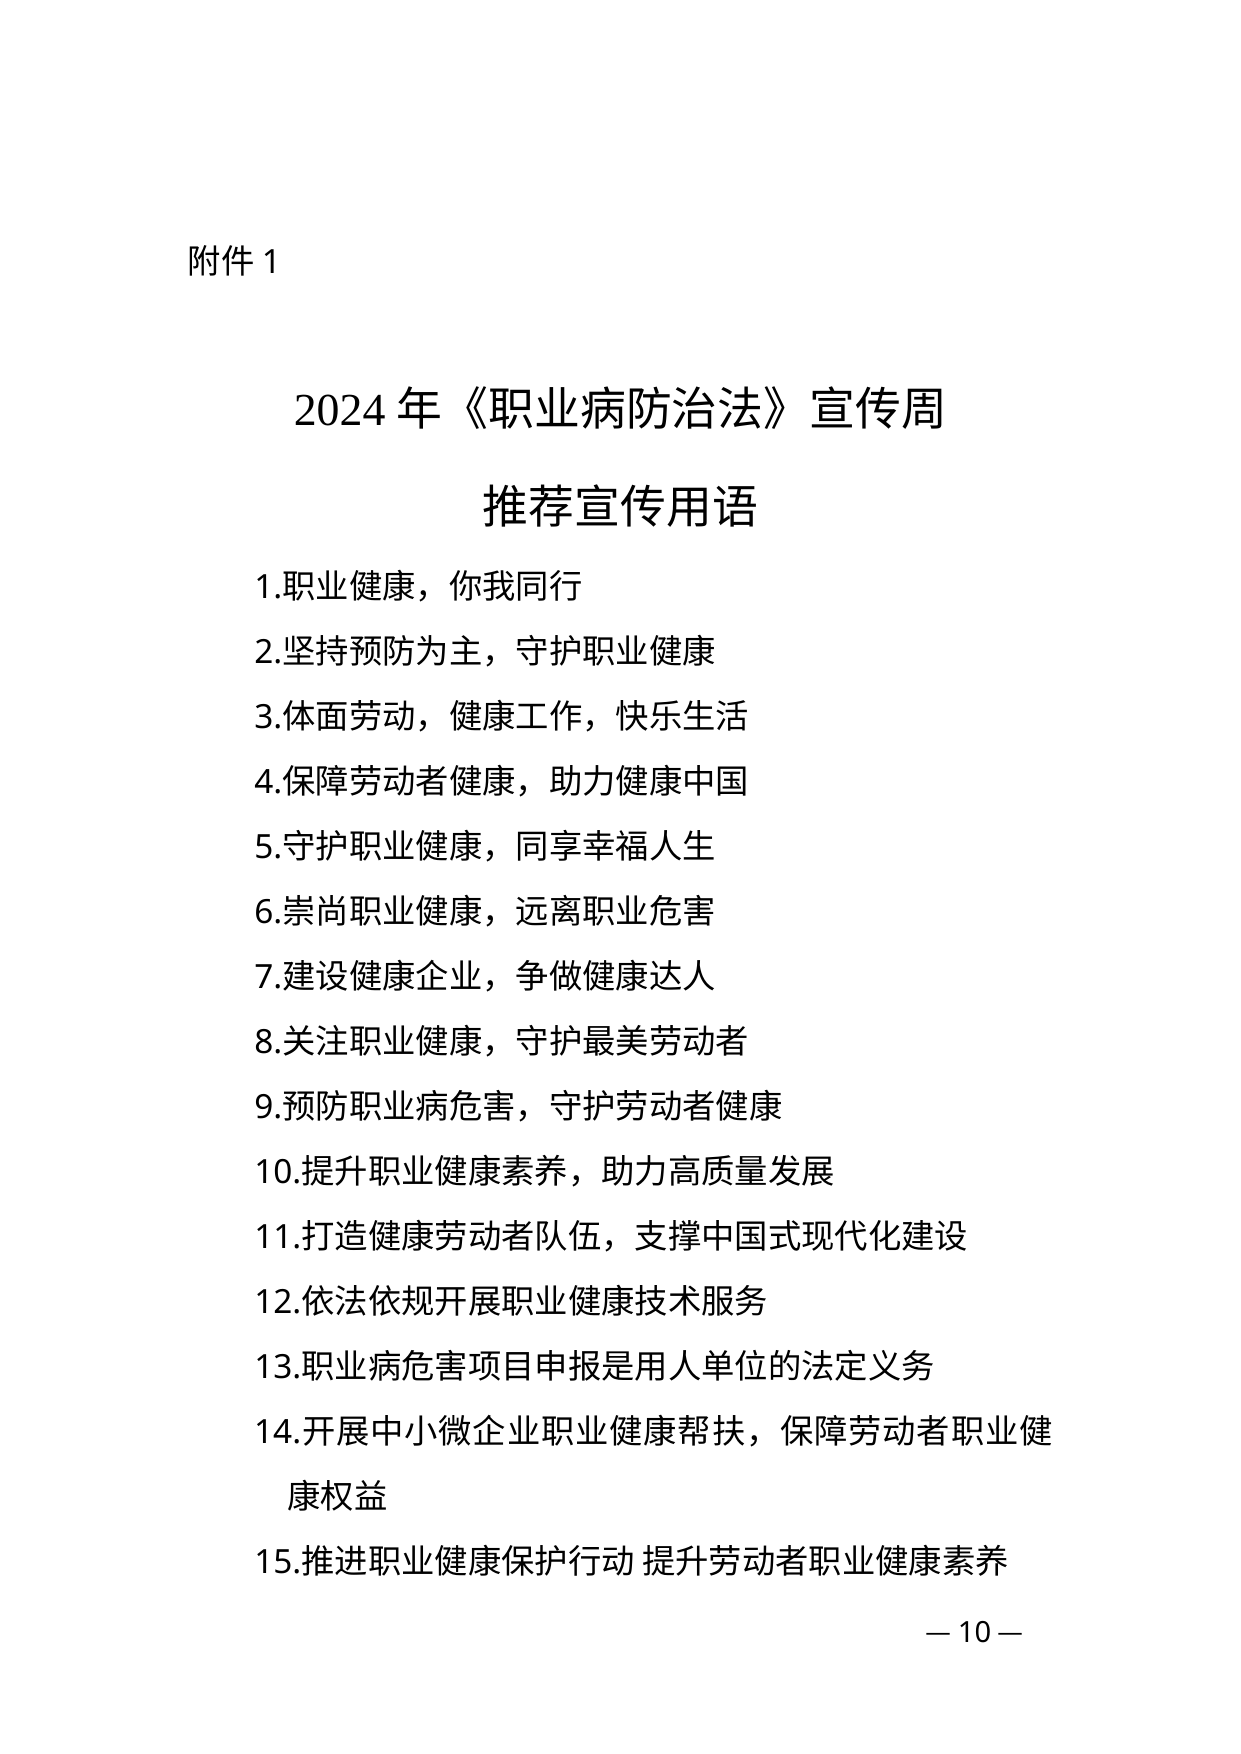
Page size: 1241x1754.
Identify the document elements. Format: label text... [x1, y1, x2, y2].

text 13.职业病危害项目申报是用人单位的法定义务 [187, 1332, 1053, 1397]
text 附件 1 [187, 227, 1053, 292]
text 3.体面劳动，健康工作，快乐生活 [187, 682, 1053, 747]
text 11.打造健康劳动者队伍，支撑中国式现代化建设 [187, 1202, 1053, 1267]
text 10.提升职业健康素养，助力高质量发展 [187, 1137, 1053, 1202]
text 6.崇尚职业健康，远离职业危害 [187, 877, 1053, 942]
text 2.坚持预防为主，守护职业健康 [187, 617, 1053, 682]
text 推荐宣传用语 [187, 454, 1053, 552]
text 1.职业健康，你我同行 [187, 552, 1053, 617]
text 4.保障劳动者健康，助力健康中国 [187, 747, 1053, 812]
text 8.关注职业健康，守护最美劳动者 [187, 1007, 1053, 1072]
text 5.守护职业健康，同享幸福人生 [187, 812, 1053, 877]
text 12.依法依规开展职业健康技术服务 [187, 1267, 1053, 1332]
text 9.预防职业病危害，守护劳动者健康 [187, 1072, 1053, 1137]
text 15.推进职业健康保护行动 提升劳动者职业健康素养 [187, 1527, 1053, 1592]
text 2024 年《职业病防治法》宣传周 [187, 357, 1053, 454]
text 14.开展中小微企业职业健康帮扶，保障劳动者职业健康权益 [254, 1397, 1053, 1527]
text 7.建设健康企业，争做健康达人 [187, 942, 1053, 1007]
